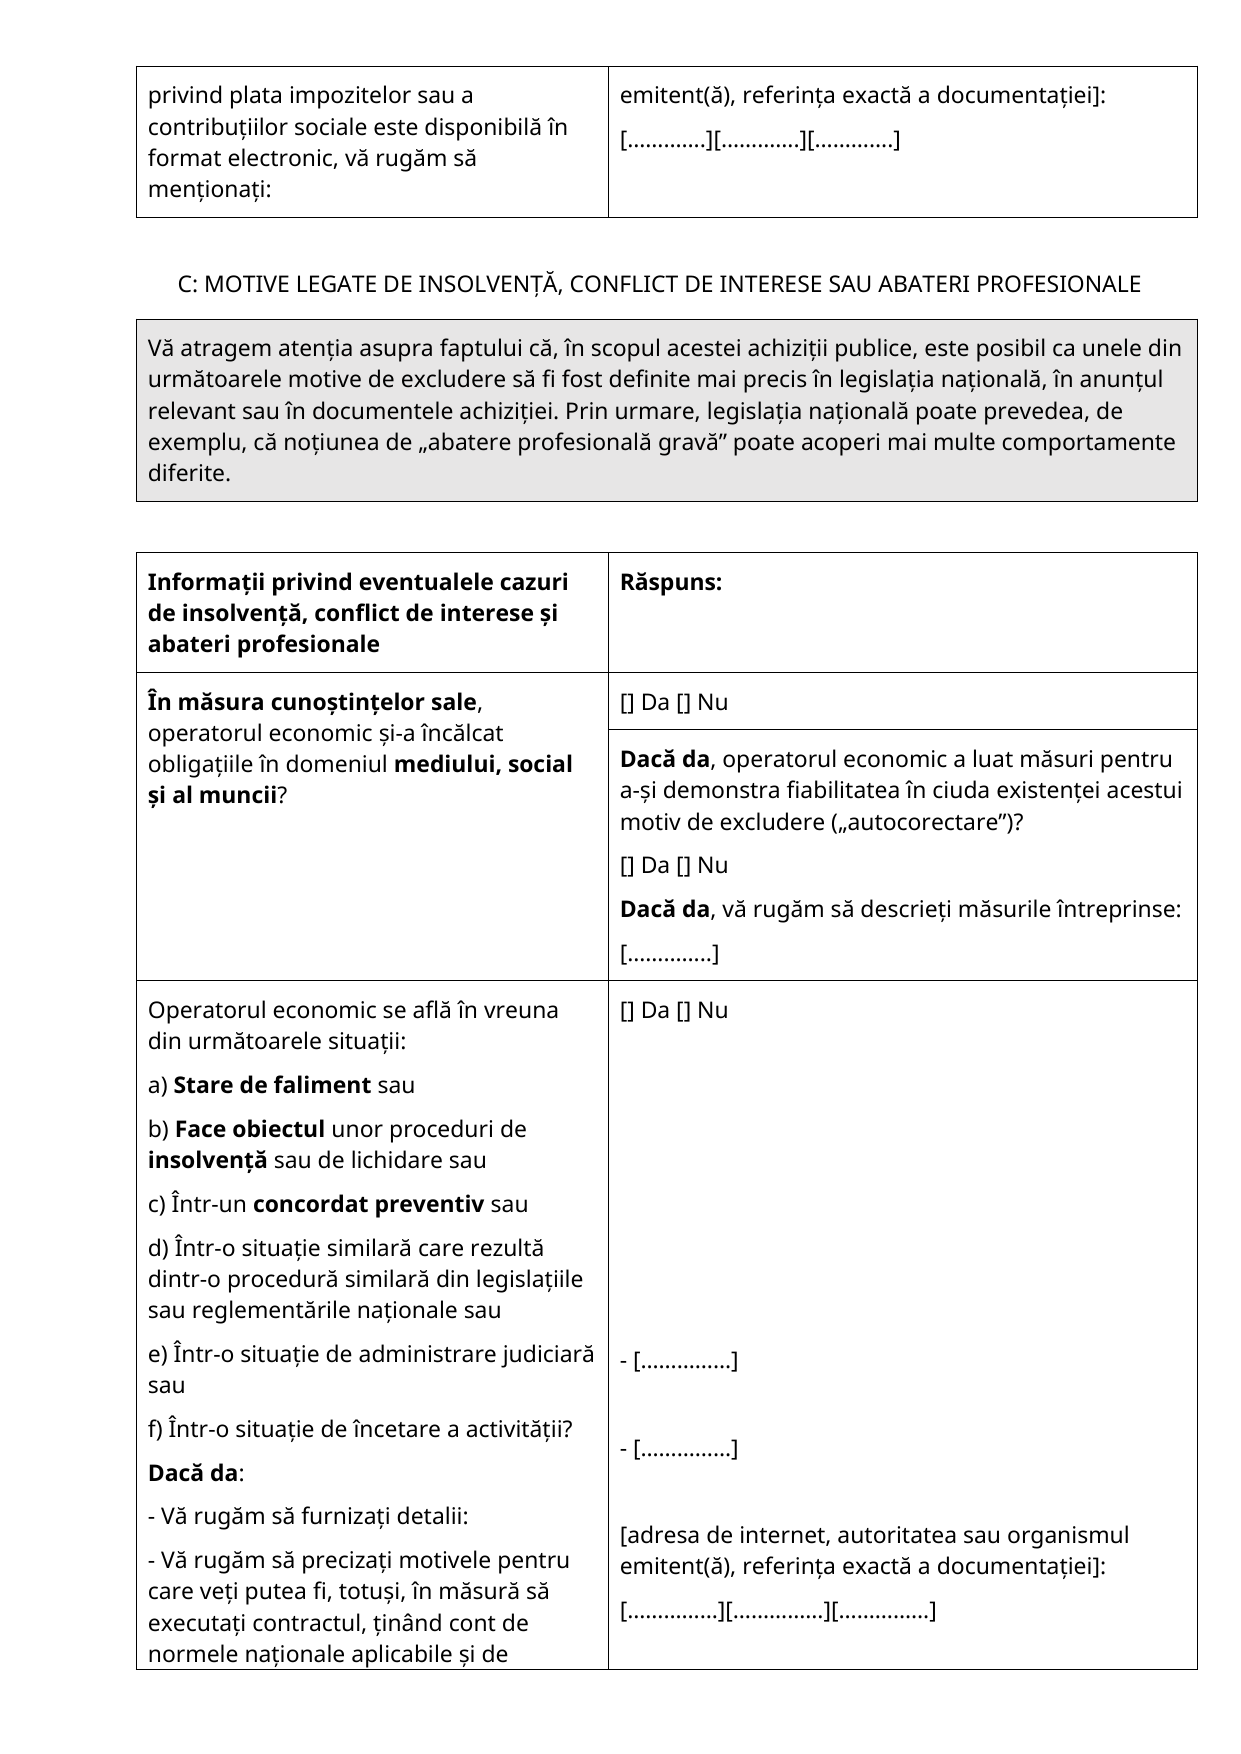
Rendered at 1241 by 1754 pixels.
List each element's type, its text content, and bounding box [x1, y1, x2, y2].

table_cell În măsura cunoștințelor sale, operatorul economic și-a încălcat obligațiile în domeniul mediului, social și al muncii? [137, 673, 608, 980]
text C: MOTIVE LEGATE DE INSOLVENȚĂ, CONFLICT DE INTERESE SAU ABATERI PROFESIONALE [148, 268, 1172, 299]
table_header Vă atragem atenția asupra faptului că, în scopul acestei achiziții publice, este posibil ca unele din următoarele motive de excludere să fi fost definite mai precis în legislația națională, în anunțul relevant sau în documentele achiziției. Prin urmare, legislația națională poate prevedea, de exemplu, că noțiunea de „abatere profesională gravă” poate acoperi mai multe comportamente diferite. [137, 320, 1197, 501]
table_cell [609, 981, 1197, 1669]
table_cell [137, 981, 608, 1669]
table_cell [609, 67, 1197, 217]
table_header Răspuns: [609, 553, 1197, 672]
table_cell Dacă da, operatorul economic a luat măsuri pentru a-și demonstra fiabilitatea în ciuda existenței acestui motiv de excludere („autocorectare”)? [] Da [] Nu Dacă da, vă rugăm să descrieți măsurile întreprinse: […………..] [609, 730, 1197, 980]
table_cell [137, 67, 608, 217]
table_header Informații privind eventualele cazuri de insolvență, conflict de interese și abateri profesionale [137, 553, 608, 672]
table_cell [] Da [] Nu [609, 673, 1197, 729]
